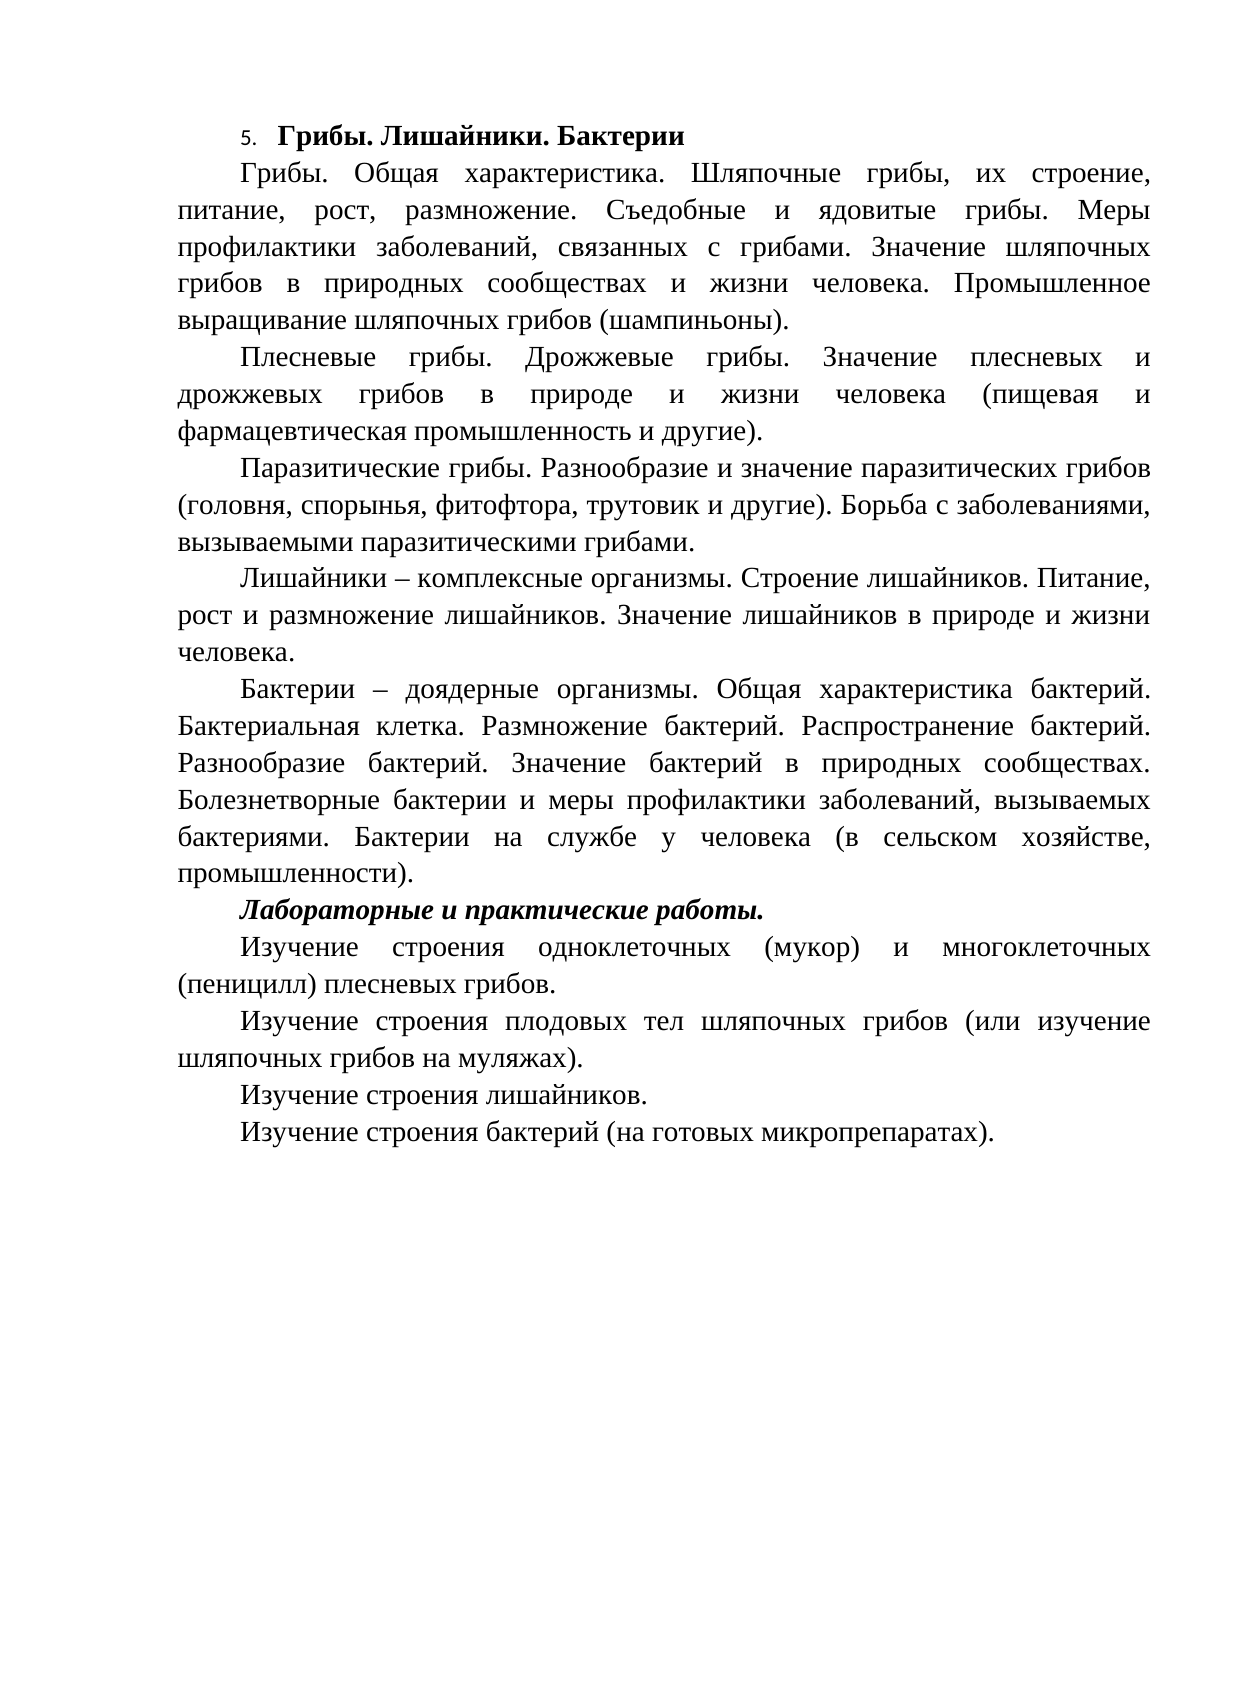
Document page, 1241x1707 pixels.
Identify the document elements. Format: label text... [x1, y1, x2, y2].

list Грибы. Лишайники. Бактерии [240, 118, 1152, 152]
text Бактерии – доядерные организмы. Общая характеристика бактерий. Бактериальная клетка. Размножение бактерий. Распространение бактерий. Разнообразие бактерий. Значение бактерий в природных сообществах. Болезнетворные бактерии и меры профилактики заболеваний, вызываемых бактериями. Бактерии на службе у человека (в сельском хозяйстве, промышленности). [177, 671, 1152, 889]
text Плесневые грибы. Дрожжевые грибы. Значение плесневых и дрожжевых грибов в природе и жизни человека (пищевая и фармацевтическая промышленность и другие). [177, 339, 1152, 447]
text Грибы. Общая характеристика. Шляпочные грибы, их строение, питание, рост, размножение. Съедобные и ядовитые грибы. Меры профилактики заболеваний, связанных с грибами. Значение шляпочных грибов в природных сообществах и жизни человека. Промышленное выращивание шляпочных грибов (шампиньоны). [177, 155, 1152, 336]
text Лабораторные и практические работы. [177, 892, 1152, 926]
text Изучение строения одноклеточных (мукор) и многоклеточных (пеницилл) плесневых грибов. [177, 929, 1152, 1000]
text Паразитические грибы. Разнообразие и значение паразитических грибов (головня, спорынья, фитофтора, трутовик и другие). Борьба с заболеваниями, вызываемыми паразитическими грибами. [177, 450, 1152, 557]
text Изучение строения бактерий (на готовых микропрепаратах). [177, 1114, 1152, 1147]
text Лишайники – комплексные организмы. Строение лишайников. Питание, рост и размножение лишайников. Значение лишайников в природе и жизни человека. [177, 561, 1152, 668]
text Изучение строения лишайников. [177, 1077, 1152, 1110]
text Изучение строения плодовых тел шляпочных грибов (или изучение шляпочных грибов на муляжах). [177, 1003, 1152, 1073]
